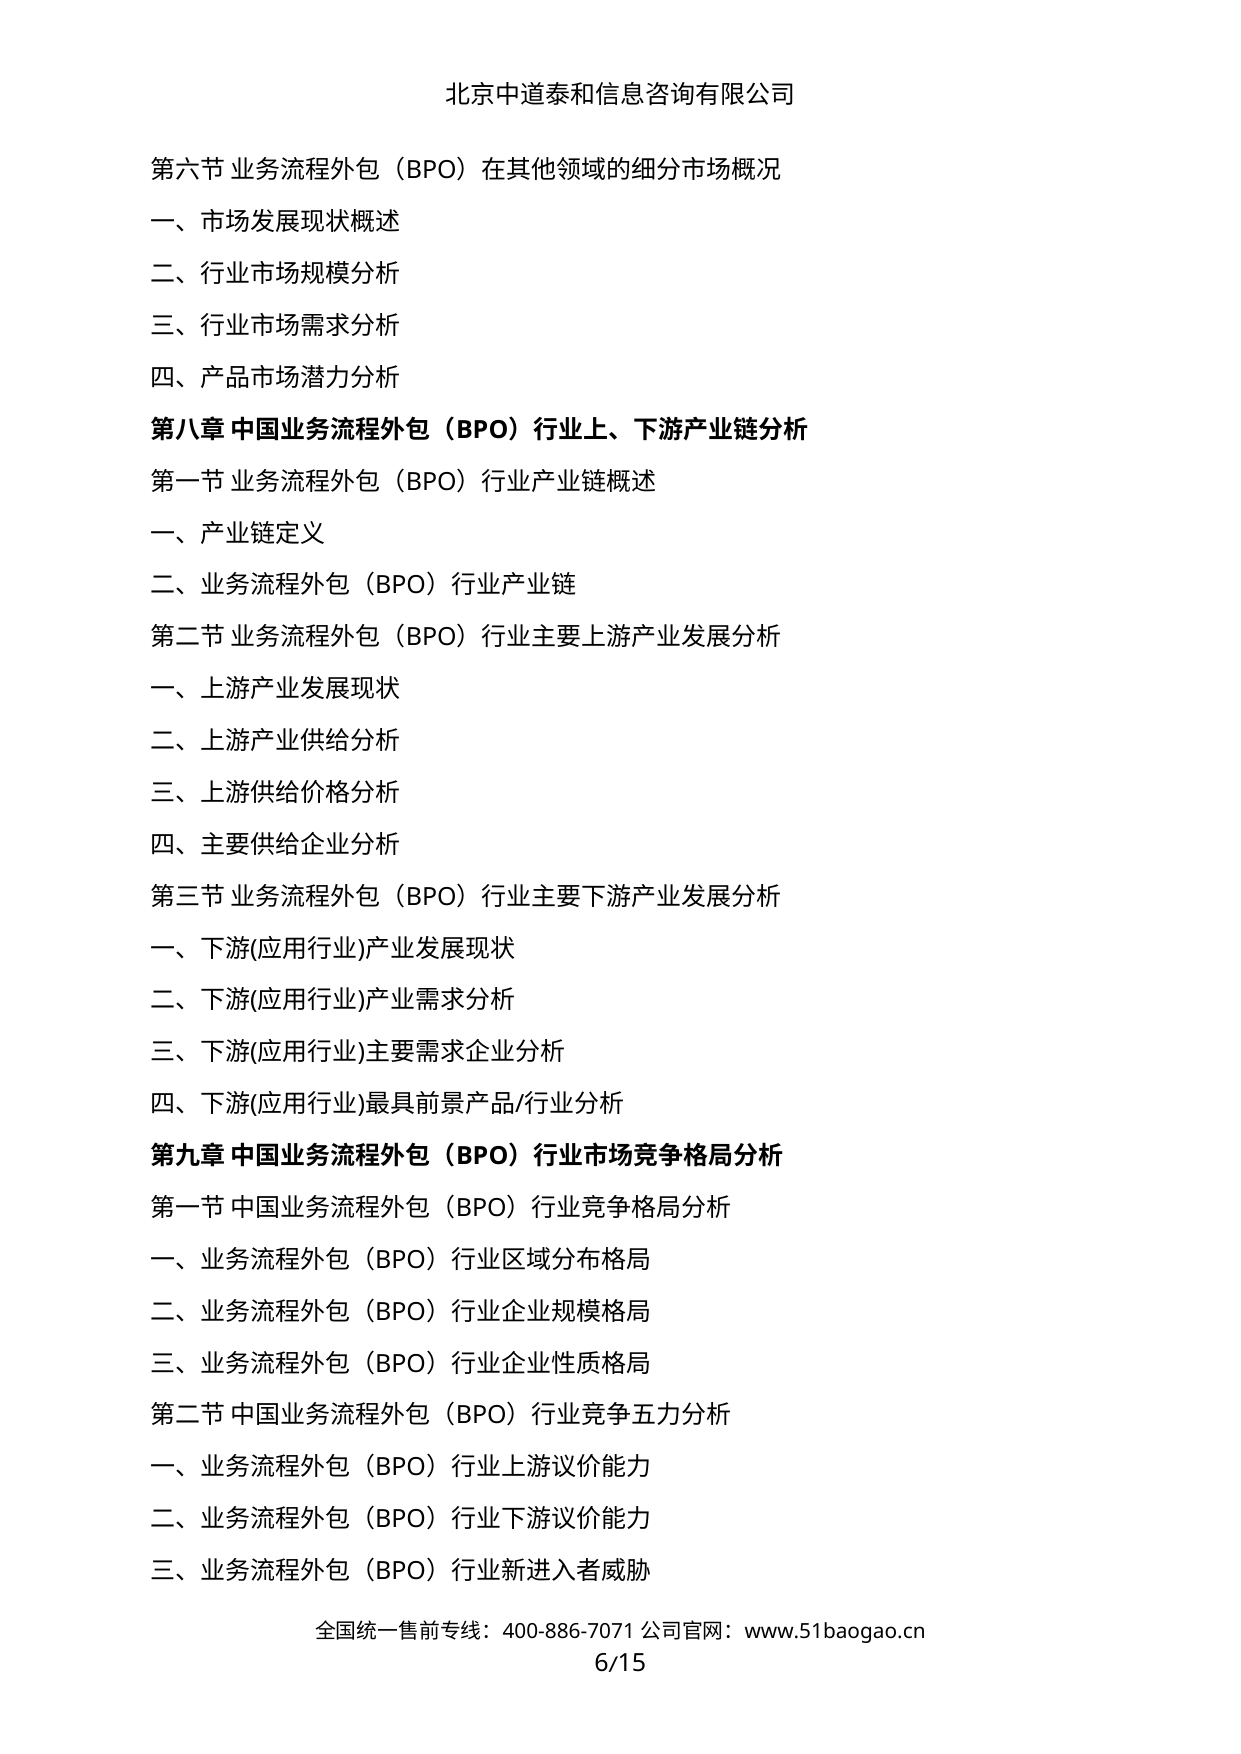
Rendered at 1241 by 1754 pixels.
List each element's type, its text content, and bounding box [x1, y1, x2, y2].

text 一、市场发展现状概述 [150, 202, 1090, 238]
text 二、行业市场规模分析 [150, 254, 1090, 290]
text 三、行业市场需求分析 [150, 306, 1090, 342]
text 三、业务流程外包（BPO）行业新进入者威胁 [150, 1551, 1090, 1587]
text 四、产品市场潜力分析 [150, 357, 1090, 394]
text 三、业务流程外包（BPO）行业企业性质格局 [150, 1343, 1090, 1379]
text 第九章 中国业务流程外包（BPO）行业市场竞争格局分析 [150, 1136, 1090, 1172]
text 一、上游产业发展现状 [150, 669, 1090, 705]
text 四、主要供给企业分析 [150, 824, 1090, 861]
text 三、上游供给价格分析 [150, 772, 1090, 809]
text 第三节 业务流程外包（BPO）行业主要下游产业发展分析 [150, 876, 1090, 912]
text 一、业务流程外包（BPO）行业区域分布格局 [150, 1239, 1090, 1276]
text 一、下游(应用行业)产业发展现状 [150, 928, 1090, 964]
text 二、业务流程外包（BPO）行业企业规模格局 [150, 1291, 1090, 1327]
text 第一节 业务流程外包（BPO）行业产业链概述 [150, 461, 1090, 497]
text 三、下游(应用行业)主要需求企业分析 [150, 1032, 1090, 1068]
text 第二节 业务流程外包（BPO）行业主要上游产业发展分析 [150, 617, 1090, 653]
text 一、产业链定义 [150, 513, 1090, 549]
text 二、业务流程外包（BPO）行业产业链 [150, 565, 1090, 601]
text 四、下游(应用行业)最具前景产品/行业分析 [150, 1084, 1090, 1120]
text 第八章 中国业务流程外包（BPO）行业上、下游产业链分析 [150, 409, 1090, 446]
text 二、下游(应用行业)产业需求分析 [150, 980, 1090, 1016]
text 第一节 中国业务流程外包（BPO）行业竞争格局分析 [150, 1187, 1090, 1224]
text 第二节 中国业务流程外包（BPO）行业竞争五力分析 [150, 1395, 1090, 1431]
text 二、上游产业供给分析 [150, 721, 1090, 757]
text 第六节 业务流程外包（BPO）在其他领域的细分市场概况 [150, 150, 1090, 186]
text 一、业务流程外包（BPO）行业上游议价能力 [150, 1447, 1090, 1483]
text 二、业务流程外包（BPO）行业下游议价能力 [150, 1499, 1090, 1535]
